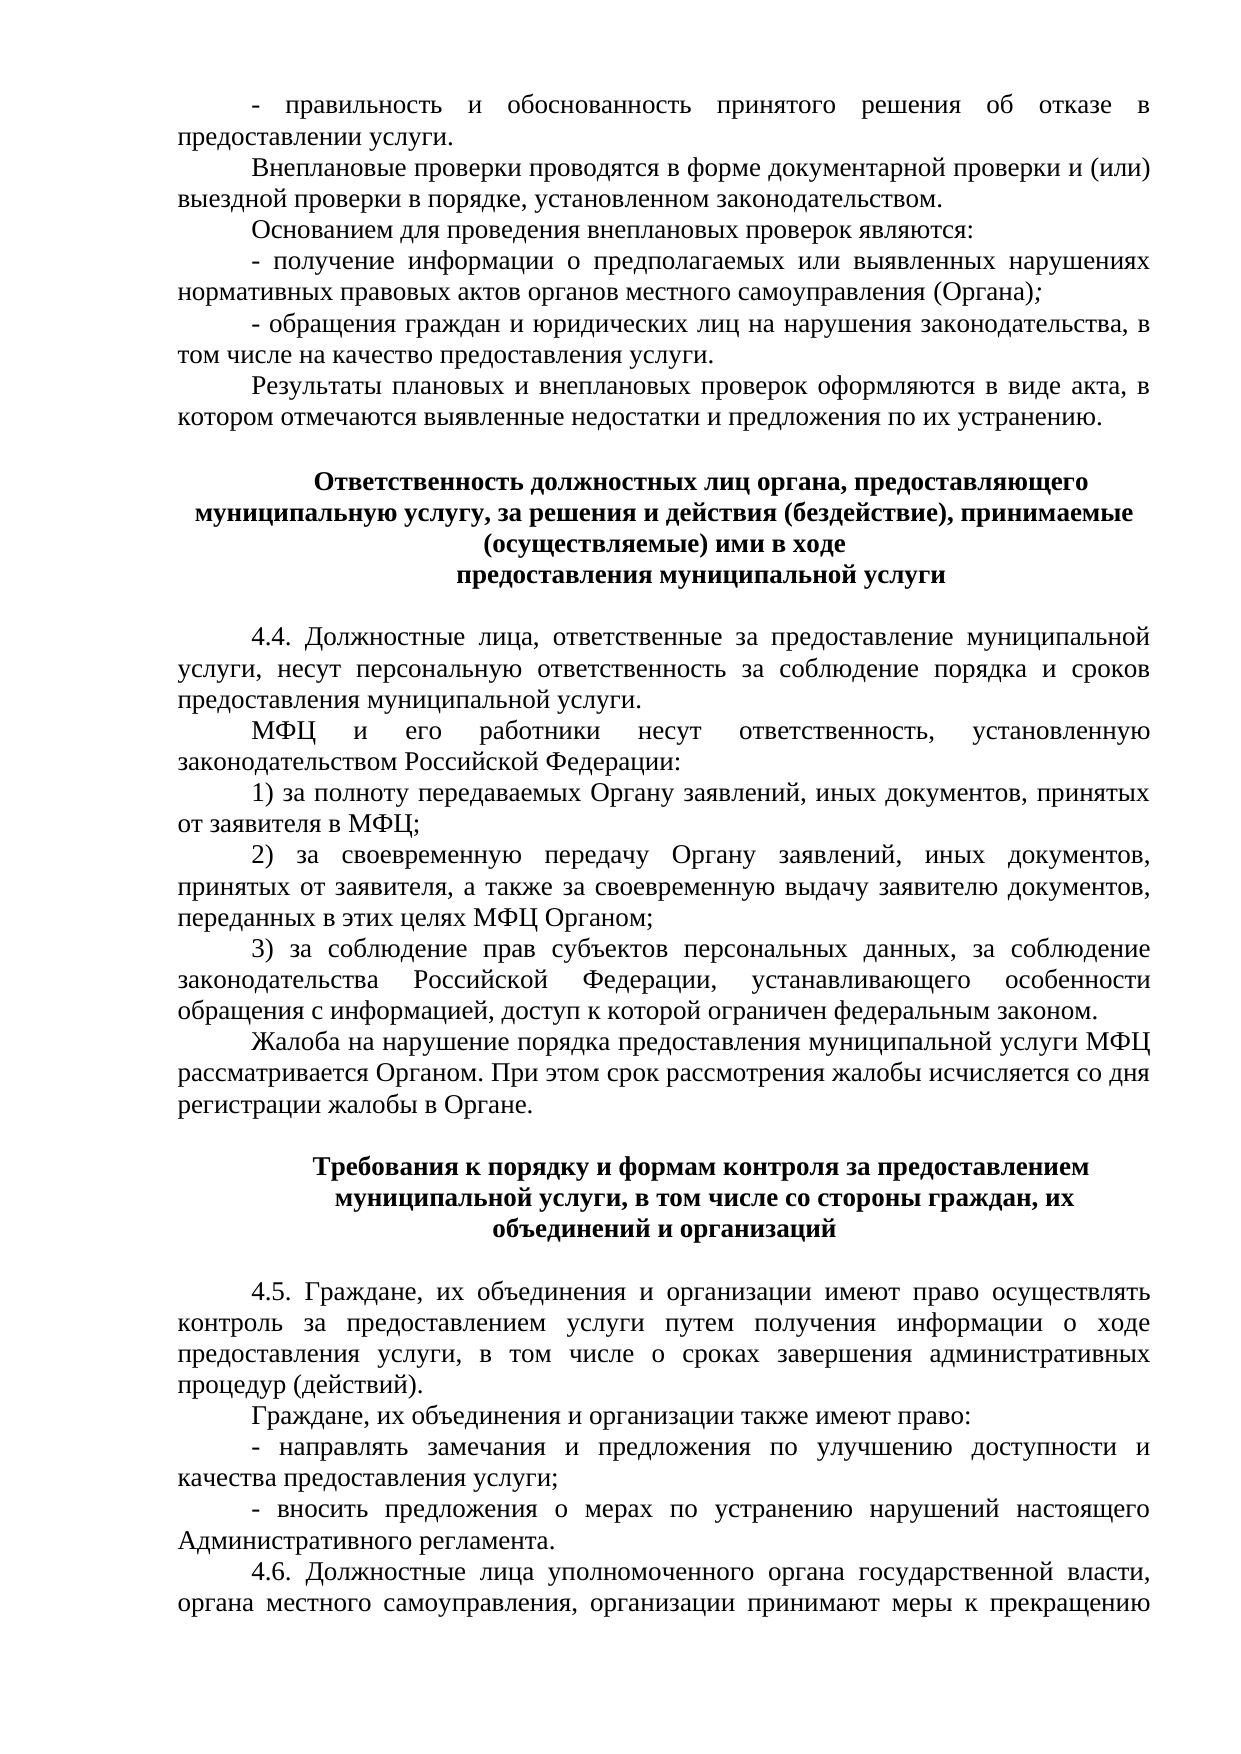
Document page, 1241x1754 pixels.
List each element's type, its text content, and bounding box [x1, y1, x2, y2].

text - направлять замечания и предложения по улучшению доступности и качества предоставления услуги; [177, 1430, 1152, 1493]
text 3) за соблюдение прав субъектов персональных данных, за соблюдение законодательства Российской Федерации, устанавливающего особенности обращения с информацией, доступ к которой ограничен федеральным законом. [177, 932, 1152, 1025]
text муниципальной услуги, в том числе со стороны граждан, их объединений и организаций [177, 1181, 1152, 1243]
text Требования к порядку и формам контроля за предоставлением [177, 1150, 1152, 1181]
text Внеплановые проверки проводятся в форме документарной проверки и (или) выездной проверки в порядке, установленном законодательством. [177, 151, 1152, 213]
text Жалоба на нарушение порядка предоставления муниципальной услуги МФЦ рассматривается Органом. При этом срок рассмотрения жалобы исчисляется со дня регистрации жалобы в Органе. [177, 1025, 1152, 1119]
text - вносить предложения о мерах по устранению нарушений настоящего Административного регламента. [177, 1493, 1152, 1555]
text предоставления муниципальной услуги [177, 558, 1152, 589]
text 1) за полноту передаваемых Органу заявлений, иных документов, принятых от заявителя в МФЦ; [177, 776, 1152, 838]
text 4.5. Граждане, их объединения и организации имеют право осуществлять контроль за предоставлением услуги путем получения информации о ходе предоставления услуги, в том числе о сроках завершения административных процедур (действий). [177, 1274, 1152, 1399]
text - обращения граждан и юридических лиц на нарушения законодательства, в том числе на качество предоставления услуги. [177, 307, 1152, 369]
text 4.4. Должностные лица, ответственные за предоставление муниципальной услуги, несут персональную ответственность за соблюдение порядка и сроков предоставления муниципальной услуги. [177, 621, 1152, 714]
text Результаты плановых и внеплановых проверок оформляются в виде акта, в котором отмечаются выявленные недостатки и предложения по их устранению. [177, 369, 1152, 431]
text 2) за своевременную передачу Органу заявлений, иных документов, принятых от заявителя, а также за своевременную выдачу заявителю документов, переданных в этих целях МФЦ Органом; [177, 838, 1152, 932]
text - правильность и обоснованность принятого решения об отказе в предоставлении услуги. [177, 89, 1152, 151]
text - получение информации о предполагаемых или выявленных нарушениях нормативных правовых актов органов местного самоуправления (Органа); [177, 244, 1152, 307]
text Ответственность должностных лиц органа, предоставляющего муниципальную услугу, за решения и действия (бездействие), принимаемые (осуществляемые) ими в ходе [177, 465, 1152, 558]
text Основанием для проведения внеплановых проверок являются: [177, 213, 1152, 244]
text Граждане, их объединения и организации также имеют право: [177, 1399, 1152, 1430]
text МФЦ и его работники несут ответственность, установленную законодательством Российской Федерации: [177, 714, 1152, 776]
